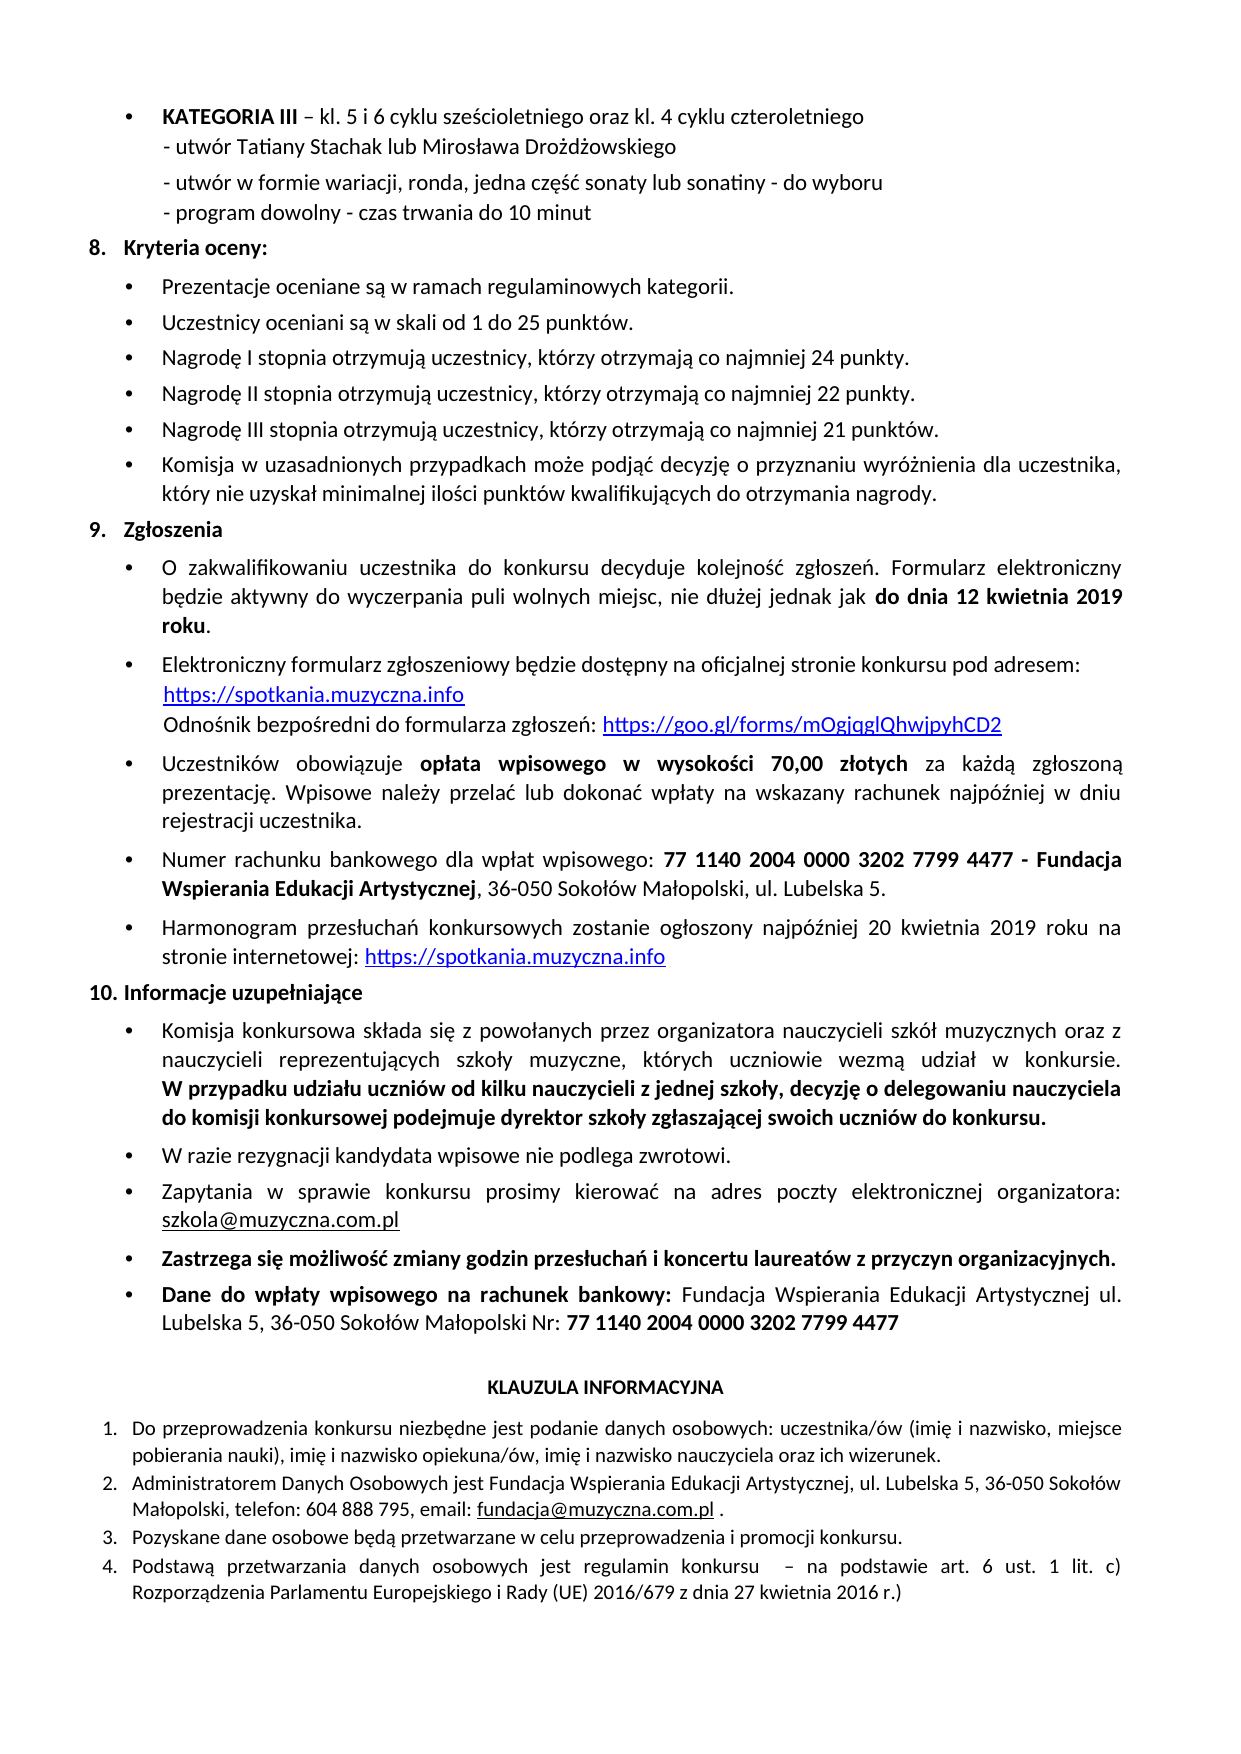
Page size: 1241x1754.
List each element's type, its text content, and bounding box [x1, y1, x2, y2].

list O zakwalifikowaniu uczestnika do konkursu decyduje kolejność zgłoszeń. Formularz elektroniczny będzie aktywny do wyczerpania puli wolnych miejsc, nie dłużej jednak jak do dnia 12 kwietnia 2019 roku. [125, 553, 1123, 639]
list Podstawą przetwarzania danych osobowych jest regulamin konkursu – na podstawie art. 6 ust. 1 lit. c) Rozporządzenia Parlamentu Europejskiego i Rady (UE) 2016/679 z dnia 27 kwietnia 2016 r.) [102, 1553, 1123, 1604]
text https://spotkania.muzyczna.info [163, 680, 1123, 708]
list Nagrodę III stopnia otrzymują uczestnicy, którzy otrzymają co najmniej 21 punktów. [125, 415, 1123, 443]
list Zapytania w sprawie konkursu prosimy kierować na adres poczty elektronicznej organizatora: szkola@muzyczna.com.pl [125, 1177, 1123, 1234]
list Uczestników obowiązuje opłata wpisowego w wysokości 70,00 złotych za każdą zgłoszoną prezentację. Wpisowe należy przelać lub dokonać wpłaty na wskazany rachunek najpóźniej w dniu rejestracji uczestnika. [125, 749, 1123, 834]
text Odnośnik bezpośredni do formularza zgłoszeń: https://goo.gl/forms/mOgjqglQhwjpyhCD2 [163, 710, 1123, 738]
list Elektroniczny formularz zgłoszeniowy będzie dostępny na oficjalnej stronie konkursu pod adresem: [125, 650, 1123, 678]
list Kryteria oceny: [89, 233, 1123, 261]
list Zastrzega się możliwość zmiany godzin przesłuchań i koncertu laureatów z przyczyn organizacyjnych. [125, 1244, 1123, 1273]
list Harmonogram przesłuchań konkursowych zostanie ogłoszony najpóźniej 20 kwietnia 2019 roku na stronie internetowej: https://spotkania.muzyczna.info [125, 913, 1123, 970]
list Zgłoszenia [89, 515, 1123, 543]
list Prezentacje oceniane są w ramach regulaminowych kategorii. [125, 272, 1123, 300]
list Dane do wpłaty wpisowego na rachunek bankowy: Fundacja Wspierania Edukacji Artystycznej ul. Lubelska 5, 36-050 Sokołów Małopolski Nr: 77 1140 2004 0000 3202 7799 4477 [125, 1280, 1123, 1336]
list Do przeprowadzenia konkursu niezbędne jest podanie danych osobowych: uczestnika/ów (imię i nazwisko, miejsce pobierania nauki), imię i nazwisko opiekuna/ów, imię i nazwisko nauczyciela oraz ich wizerunek. [102, 1415, 1123, 1467]
text KLAUZULA INFORMACYJNA [89, 1374, 1122, 1400]
list Nagrodę II stopnia otrzymują uczestnicy, którzy otrzymają co najmniej 22 punkty. [125, 379, 1123, 407]
list KATEGORIA III – kl. 5 i 6 cyklu sześcioletniego oraz kl. 4 cyklu czteroletniego [125, 102, 1123, 130]
list Nagrodę I stopnia otrzymują uczestnicy, którzy otrzymają co najmniej 24 punkty. [125, 343, 1123, 371]
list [163, 132, 1123, 160]
list Administratorem Danych Osobowych jest Fundacja Wspierania Edukacji Artystycznej, ul. Lubelska 5, 36-050 Sokołów Małopolski, telefon: 604 888 795, email: fundacja@muzyczna.com.pl . [102, 1470, 1123, 1521]
list Pozyskane dane osobowe będą przetwarzane w celu przeprowadzenia i promocji konkursu. [102, 1524, 1123, 1549]
list utwór w formie wariacji, ronda, jedna część sonaty lub sonatiny - do wyboru [163, 168, 1123, 196]
list Komisja konkursowa składa się z powołanych przez organizatora nauczycieli szkół muzycznych oraz z nauczycieli reprezentujących szkoły muzyczne, których uczniowie wezmą udział w konkursie. W przypadku udziału uczniów od kilku nauczycieli z jednej szkoły, decyzję o delegowaniu nauczyciela do komisji konkursowej podejmuje dyrektor szkoły zgłaszającej swoich uczniów do konkursu. [125, 1016, 1123, 1131]
list Uczestnicy oceniani są w skali od 1 do 25 punktów. [125, 308, 1123, 336]
list Komisja w uzasadnionych przypadkach może podjąć decyzję o przyznaniu wyróżnienia dla uczestnika, który nie uzyskał minimalnej ilości punktów kwalifikujących do otrzymania nagrody. [125, 451, 1123, 507]
list Informacje uzupełniające [89, 978, 1123, 1006]
list W razie rezygnacji kandydata wpisowe nie podlega zwrotowi. [125, 1141, 1123, 1169]
list Numer rachunku bankowego dla wpłat wpisowego: 77 1140 2004 0000 3202 7799 4477 - Fundacja Wspierania Edukacji Artystycznej, 36-050 Sokołów Małopolski, ul. Lubelska 5. [125, 845, 1123, 902]
list program dowolny - czas trwania do 10 minut [163, 198, 1123, 226]
